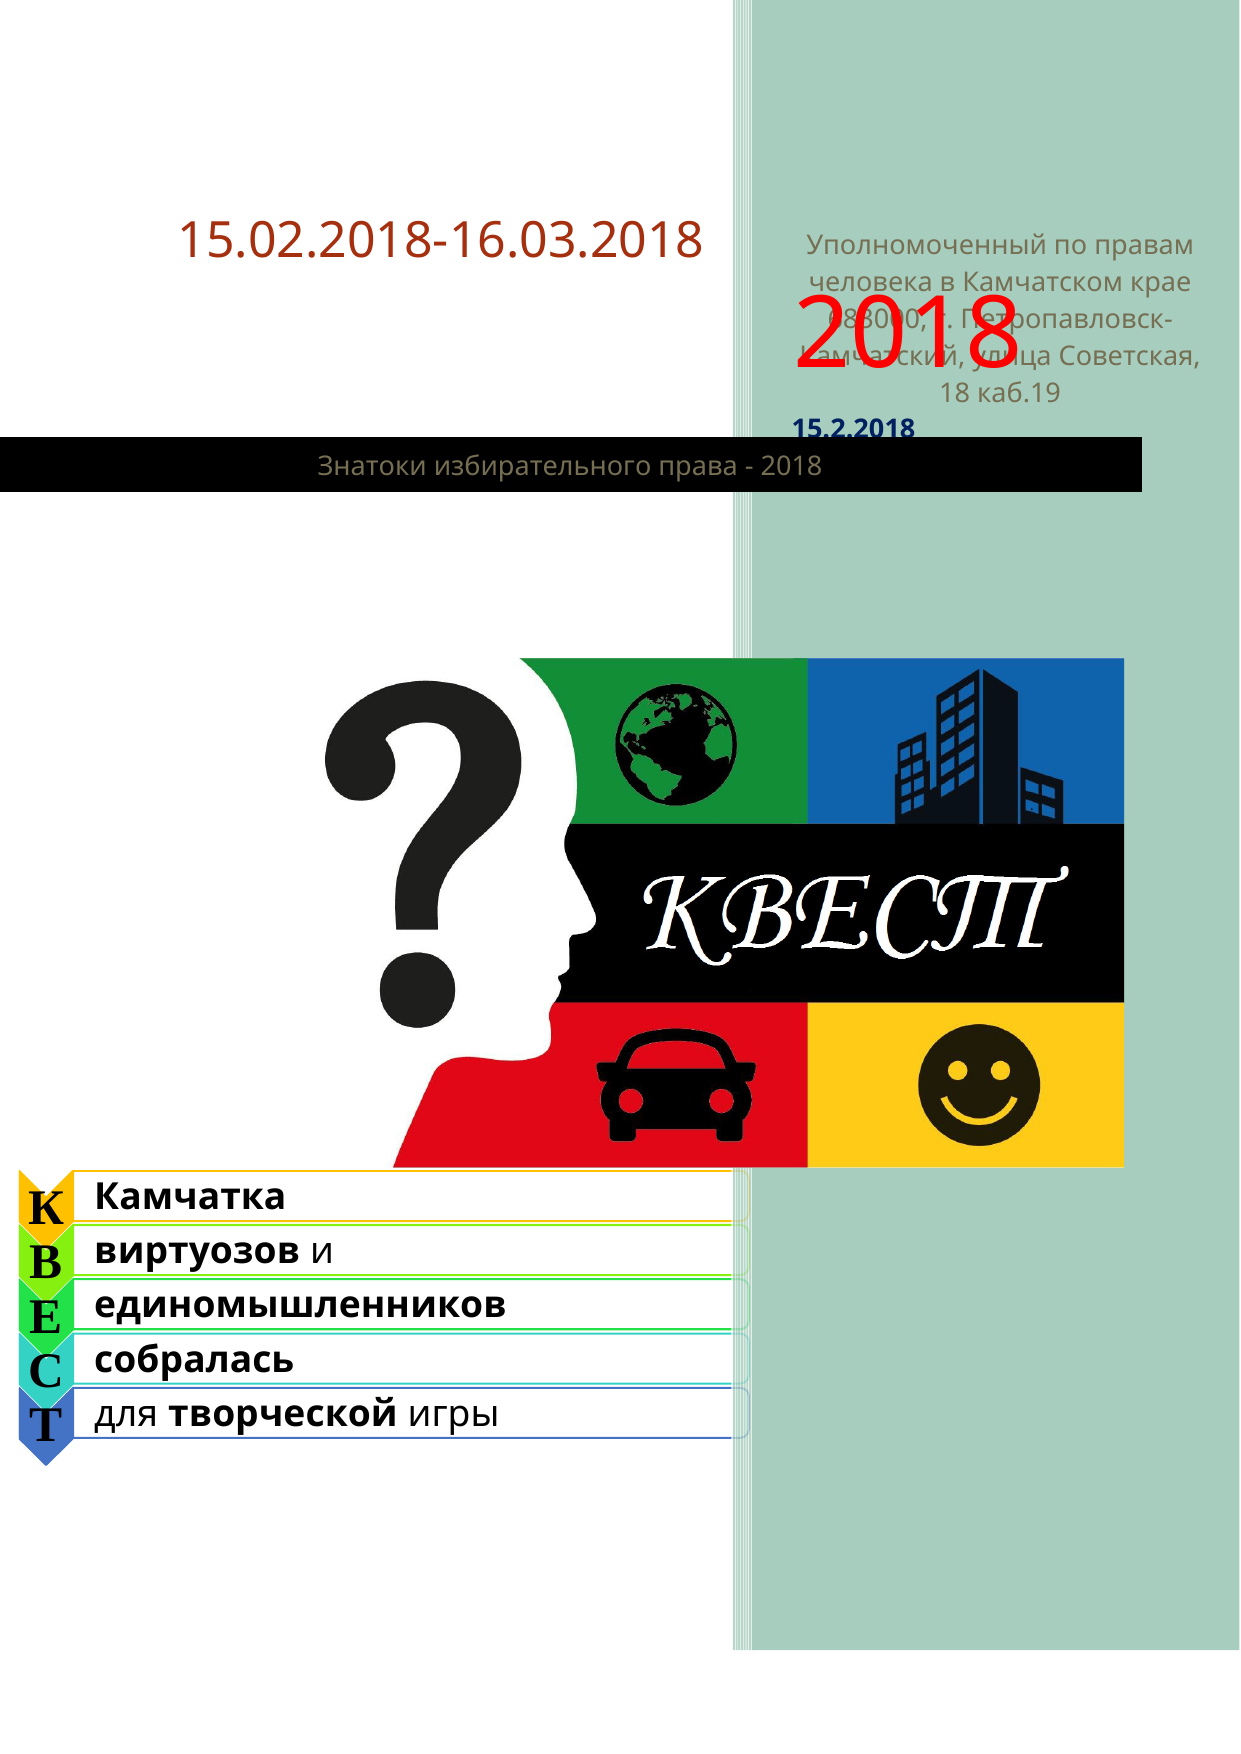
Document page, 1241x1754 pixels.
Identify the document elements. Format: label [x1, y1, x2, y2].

picture [307, 658, 1125, 1168]
